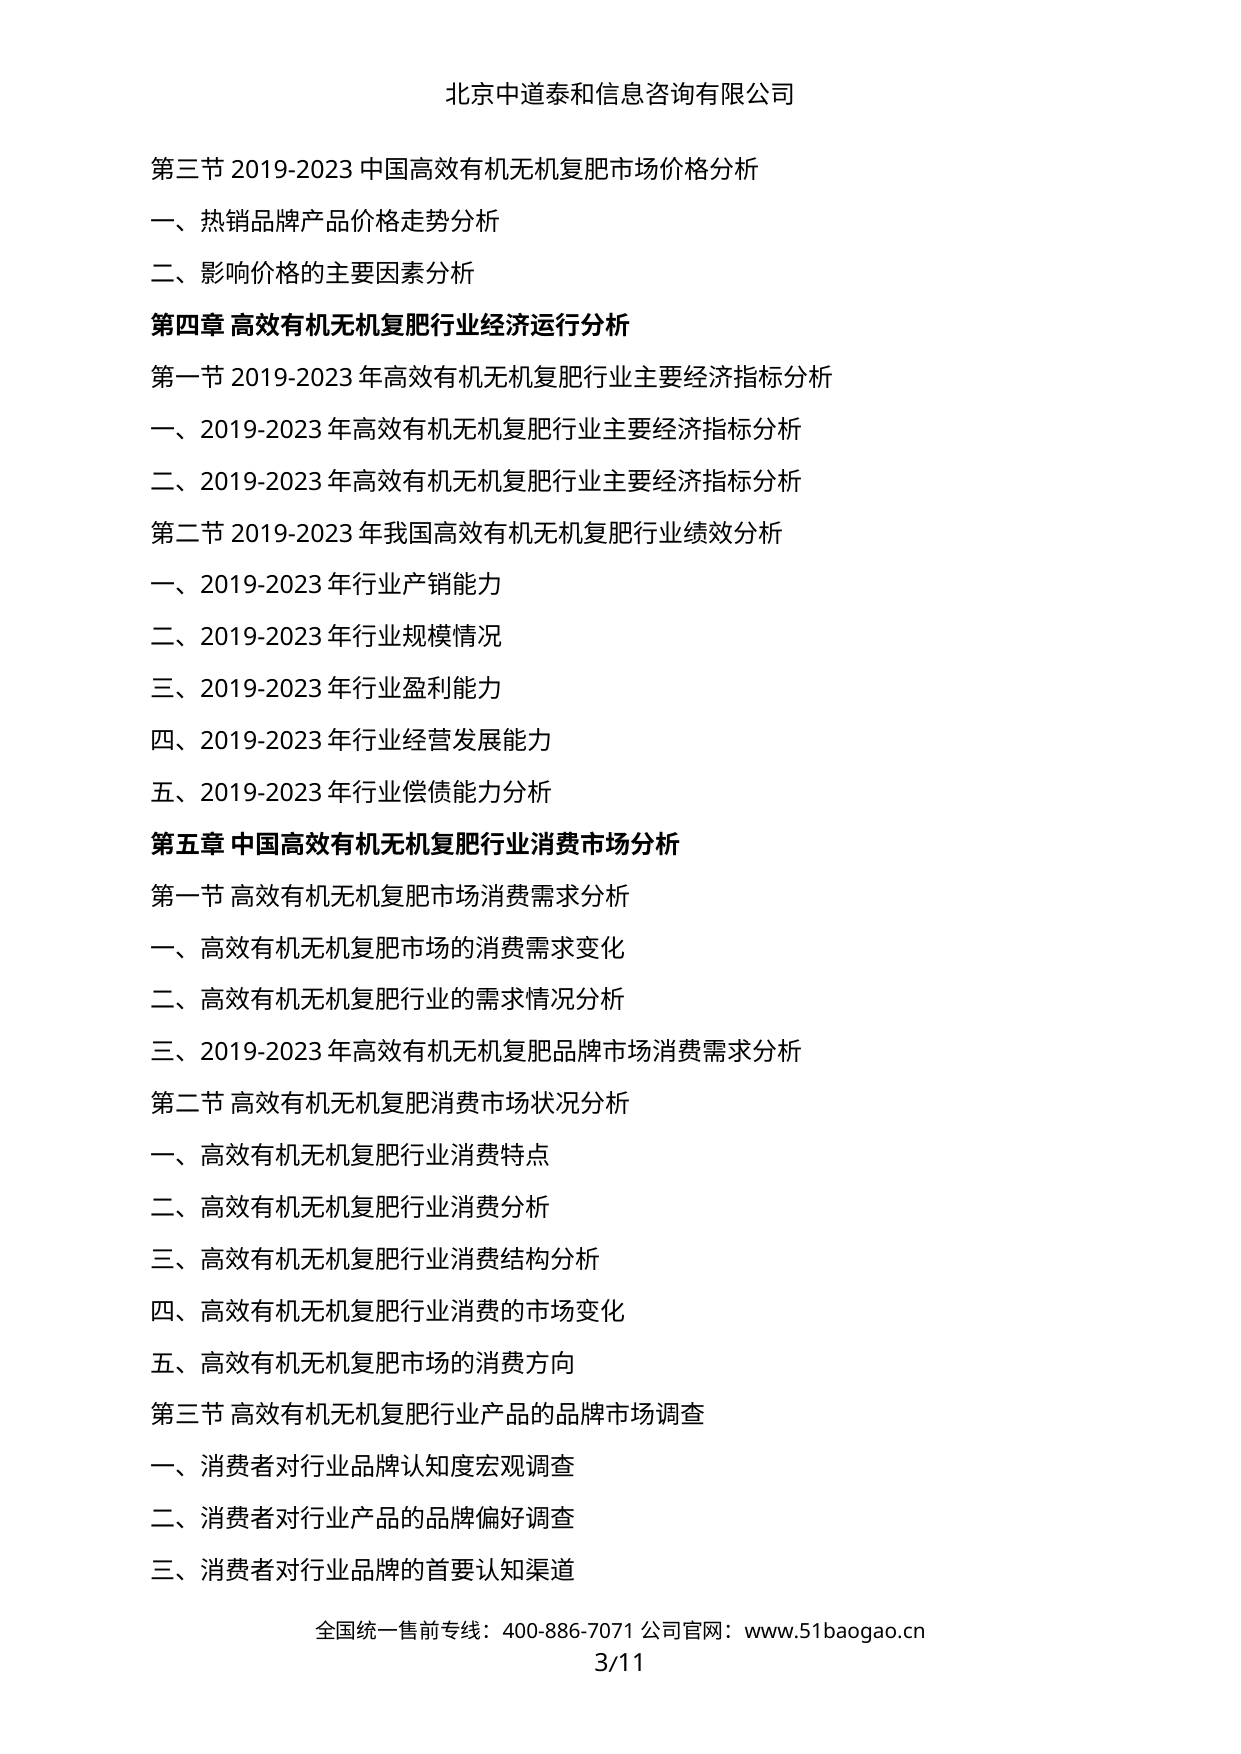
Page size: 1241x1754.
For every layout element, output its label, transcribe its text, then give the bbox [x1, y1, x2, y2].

text 三、高效有机无机复肥行业消费结构分析 [150, 1239, 1090, 1276]
text 二、2019-2023年高效有机无机复肥行业主要经济指标分析 [150, 461, 1090, 497]
text 一、热销品牌产品价格走势分析 [150, 202, 1090, 238]
text 一、消费者对行业品牌认知度宏观调查 [150, 1447, 1090, 1483]
text 第三节 高效有机无机复肥行业产品的品牌市场调查 [150, 1395, 1090, 1431]
text 二、消费者对行业产品的品牌偏好调查 [150, 1499, 1090, 1535]
text 二、高效有机无机复肥行业消费分析 [150, 1187, 1090, 1224]
text 四、2019-2023年行业经营发展能力 [150, 721, 1090, 757]
text 一、高效有机无机复肥行业消费特点 [150, 1136, 1090, 1172]
text 三、消费者对行业品牌的首要认知渠道 [150, 1551, 1090, 1587]
text 五、高效有机无机复肥市场的消费方向 [150, 1343, 1090, 1379]
text 二、2019-2023年行业规模情况 [150, 617, 1090, 653]
text 第二节 2019-2023年我国高效有机无机复肥行业绩效分析 [150, 513, 1090, 549]
text 一、2019-2023年行业产销能力 [150, 565, 1090, 601]
text 第五章 中国高效有机无机复肥行业消费市场分析 [150, 824, 1090, 861]
text 三、2019-2023年行业盈利能力 [150, 669, 1090, 705]
text 一、高效有机无机复肥市场的消费需求变化 [150, 928, 1090, 964]
text 四、高效有机无机复肥行业消费的市场变化 [150, 1291, 1090, 1327]
text 第三节 2019-2023 中国高效有机无机复肥市场价格分析 [150, 150, 1090, 186]
text 第二节 高效有机无机复肥消费市场状况分析 [150, 1084, 1090, 1120]
text 三、2019-2023年高效有机无机复肥品牌市场消费需求分析 [150, 1032, 1090, 1068]
text 二、高效有机无机复肥行业的需求情况分析 [150, 980, 1090, 1016]
text 第一节 高效有机无机复肥市场消费需求分析 [150, 876, 1090, 912]
text 五、2019-2023年行业偿债能力分析 [150, 772, 1090, 809]
text 二、影响价格的主要因素分析 [150, 254, 1090, 290]
text 第一节 2019-2023年高效有机无机复肥行业主要经济指标分析 [150, 357, 1090, 394]
text 一、2019-2023年高效有机无机复肥行业主要经济指标分析 [150, 409, 1090, 446]
text 第四章 高效有机无机复肥行业经济运行分析 [150, 306, 1090, 342]
